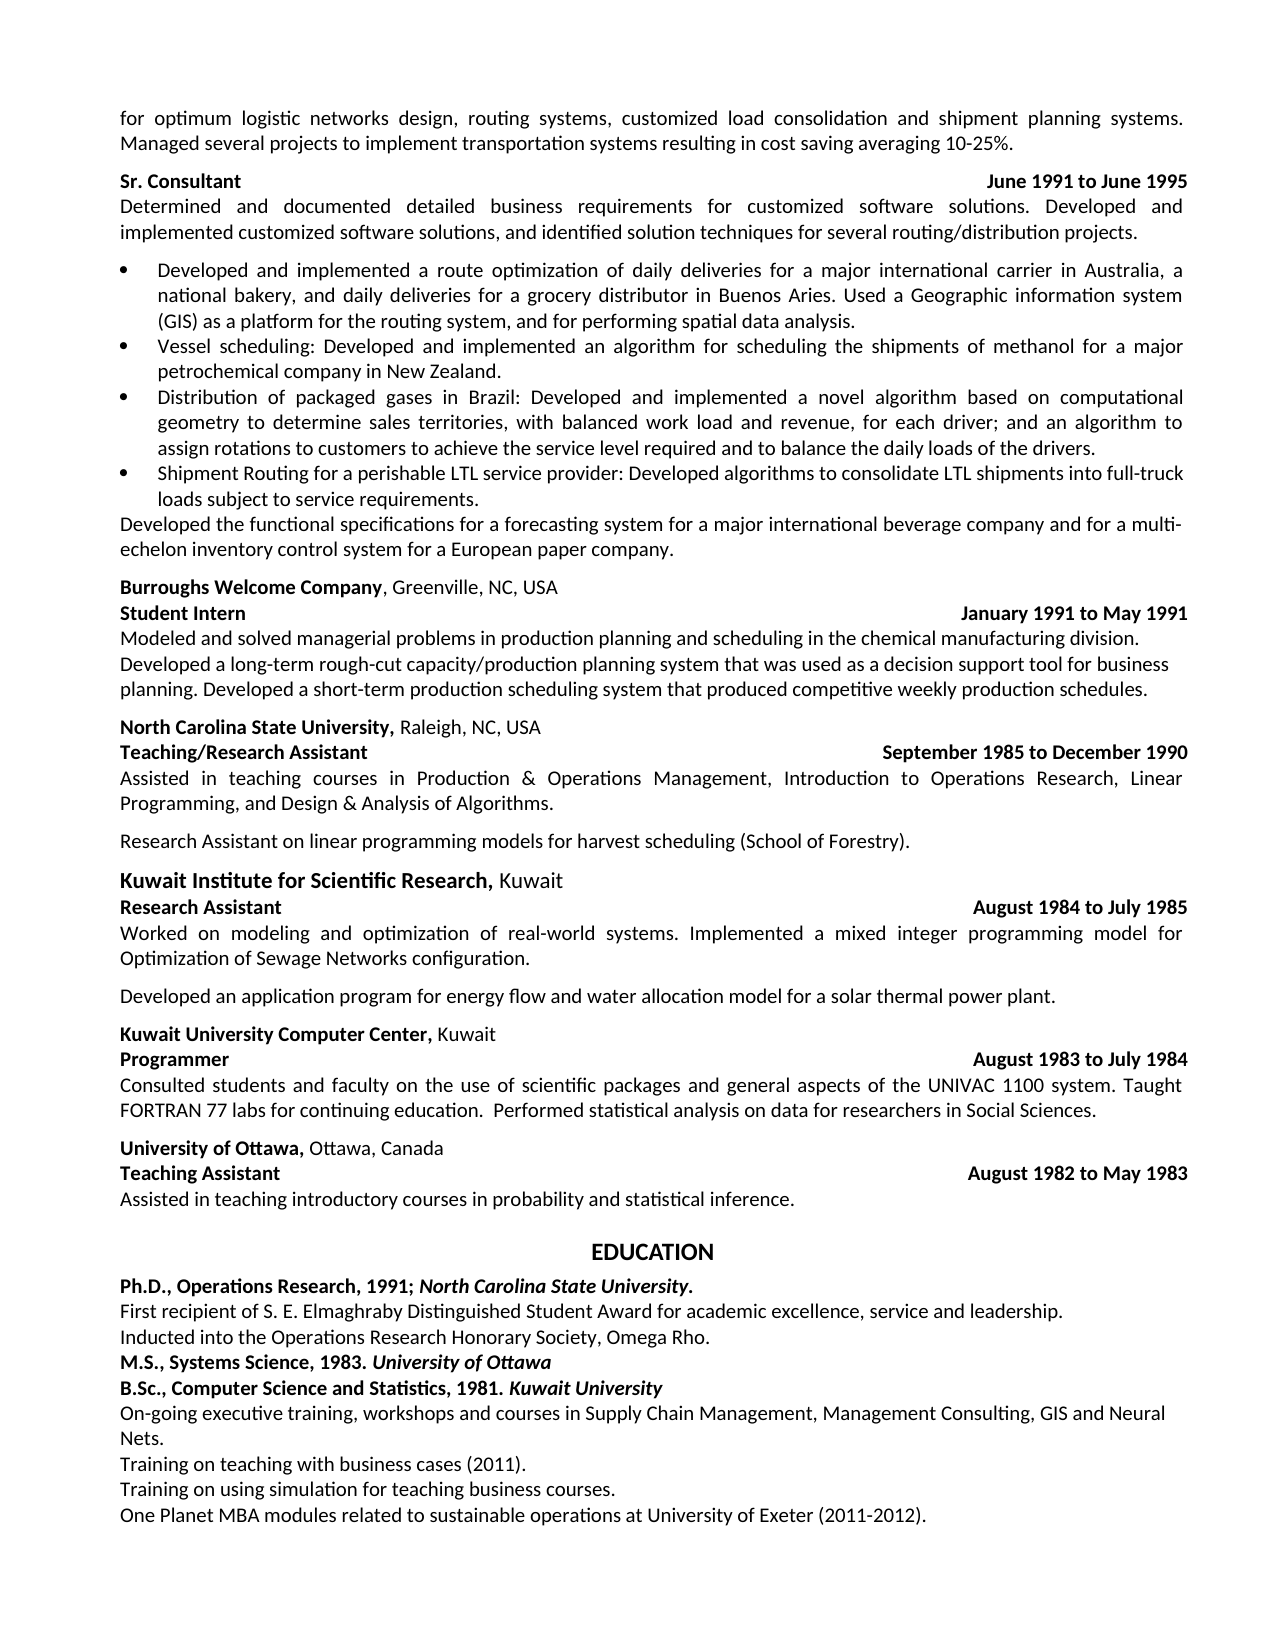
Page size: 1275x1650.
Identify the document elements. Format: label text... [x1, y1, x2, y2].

text Student Intern January 1991 to May 1991 [120, 600, 1185, 625]
text Teaching/Research Assistant September 1985 to December 1990 [120, 739, 1185, 765]
text B.Sc., Computer Science and Statistics, 1981. [120, 1375, 1185, 1400]
text Assisted in teaching courses in Production & Operations Management, Introduction to Operations Research, Linear Programming, and Design & Analysis of Algorithms. [120, 765, 1185, 816]
list Shipment Routing for a perishable LTL service provider: Developed algorithms to consolidate LTL shipments into full-truck loads subject to service requirements. [120, 460, 1185, 511]
subtitle EDUCATION [120, 1236, 1185, 1267]
text Research Assistant on linear programming models for harvest scheduling (). [120, 828, 1185, 854]
text Teaching Assistant August 1982 to May 1983 [120, 1161, 1185, 1186]
text of , [120, 1135, 1177, 1161]
text Sr. Consultant June 1991 to June 1995 [120, 168, 1185, 194]
text Modeled and solved managerial problems in production planning and scheduling in the chemical manufacturing division. Developed a long-term rough-cut capacity/production planning system that was used as a decision support tool for business planning. Developed a short-term production scheduling system that produced competitive weekly production schedules. [120, 625, 1185, 702]
text Training on using simulation for teaching business courses. [120, 1476, 1185, 1502]
text Assisted in teaching introductory courses in probability and statistical inference. [120, 1186, 1185, 1211]
list Developed and implemented a route optimization of daily deliveries for a major international carrier in , a national bakery, and daily deliveries for a grocery distributor in Buenos Aries. Used a Geographic information system (GIS) as a platform for the routing system, and for performing spatial data analysis. [120, 257, 1185, 333]
text Developed an application program for energy flow and water allocation model for a solar thermal power plant. [120, 983, 1185, 1008]
subtitle M.S., Systems Science, 1983. University of Ottawa [120, 1349, 1185, 1375]
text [120, 105, 1185, 156]
text Programmer August 1983 to July 1984 [120, 1046, 1185, 1072]
text Training on teaching with business cases (2011). [120, 1451, 1185, 1476]
text Burroughs Welcome Company, Greenville, NC, USA [120, 574, 1177, 600]
text One Planet MBA modules related to sustainable operations at University of Exeter (2011-2012). [120, 1502, 1185, 1527]
list Distribution of packaged gases in : Developed and implemented a novel algorithm based on computational geometry to determine sales territories, with balanced work load and revenue, for each driver; and an algorithm to assign rotations to customers to achieve the service level required and to balance the daily loads of the drivers. [120, 384, 1185, 460]
text Research Assistant August 1984 to July 1985 [120, 894, 1185, 920]
text Worked on modeling and optimization of real-world systems. Implemented a mixed integer programming model for Optimization of Sewage Networks configuration. [120, 920, 1185, 971]
text Determined and documented detailed business requirements for customized software solutions. Developed and implemented customized software solutions, and identified solution techniques for several routing/distribution projects. [120, 194, 1185, 244]
text Kuwait Institute for Scientific [120, 866, 1185, 894]
text Consulted students and faculty on the use of scientific packages and general aspects of the UNIVAC 1100 system. Taught FORTRAN 77 labs for continuing education. Performed statistical analysis on data for researchers in Social Sciences. [120, 1072, 1185, 1123]
subtitle Ph.D., Operations Research, 1991; North Carolina State University. [120, 1273, 1185, 1298]
text First recipient of S. E. Elmaghraby Distinguished Student Award for academic excellence, service and leadership. [120, 1298, 1185, 1324]
text On-going executive training, workshops and courses in Supply Chain Management, Management Consulting, GIS and Neural Nets. [120, 1400, 1185, 1451]
text Inducted into the Operations Research Honorary Society, Omega . [120, 1324, 1185, 1349]
list Vessel scheduling: Developed and implemented an algorithm for scheduling the shipments of methanol for a major petrochemical company in . [120, 333, 1185, 384]
text , [120, 714, 1185, 739]
text Developed the functional specifications for a forecasting system for a major international beverage company and for a multi-echelon inventory control system for a European paper company. [120, 511, 1185, 562]
